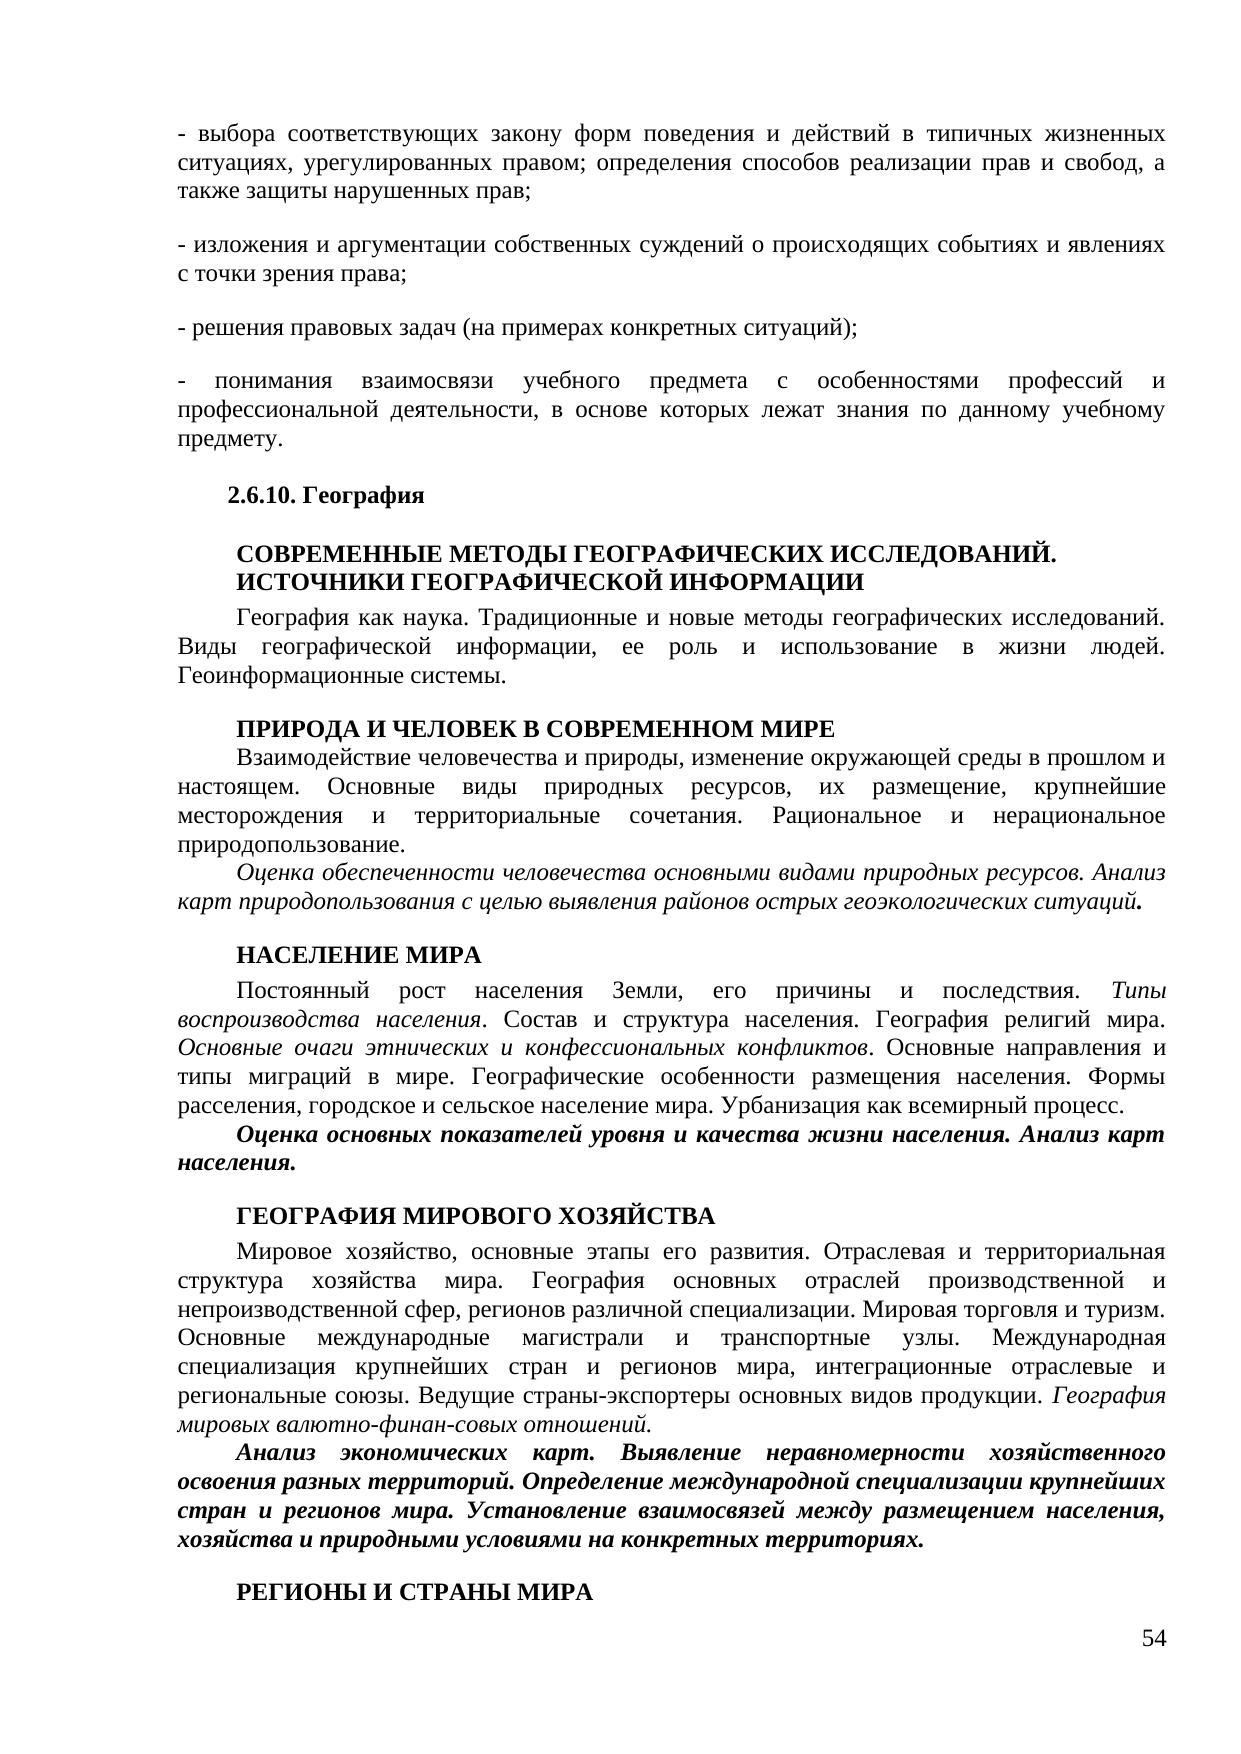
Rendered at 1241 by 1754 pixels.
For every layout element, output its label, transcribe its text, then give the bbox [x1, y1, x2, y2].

list География [227, 481, 1167, 509]
text - понимания взаимосвязи учебного предмета с особенностями профессий и профессиональной деятельности, в основе которых лежат знания по данному учебному предмету. [177, 366, 1167, 452]
text Взаимодействие человечества и природы, изменение окружающей среды в прошлом и настоящем. Основные виды природных ресурсов, их размещение, крупнейшие месторождения и территориальные сочетания. Рациональное и нерациональное природопользование. [177, 742, 1167, 857]
text СОВРЕМЕННЫЕ МЕТОДЫ ГЕОГРАФИЧЕСКИХ ИССЛЕДОВАНИЙ. ИСТОЧНИКИ ГЕОГРАФИЧЕСКОЙ ИНФОРМАЦИИ [236, 539, 1167, 596]
text - выбора соответствующих закону форм поведения и действий в типичных жизненных ситуациях, урегулированных правом; определения способов реализации прав и свобод, а также защиты нарушенных прав; [177, 118, 1167, 204]
text ГЕОГРАФИЯ МИРОВОГО ХОЗЯЙСТВА [236, 1201, 1167, 1230]
text - решения правовых задач (на примерах конкретных ситуаций); [177, 312, 1167, 341]
text РЕГИОНЫ И СТРАНЫ МИРА [236, 1577, 1167, 1606]
text Анализ экономических карт. Выявление неравномерности хозяйственного освоения разных территорий. Определение международной специализации крупнейших стран и регионов мира. Установление взаимосвязей между размещением населения, хозяйства и природными условиями на конкретных территориях. [177, 1437, 1167, 1552]
text ПРИРОДА И ЧЕЛОВЕК В СОВРЕМЕННОМ МИРЕ [236, 714, 1167, 742]
text - изложения и аргументации собственных суждений о происходящих событиях и явлениях с точки зрения права; [177, 229, 1167, 287]
text Оценка основных показателей уровня и качества жизни населения. Анализ карт населения. [177, 1119, 1167, 1176]
text Оценка обеспеченности человечества основными видами природных ресурсов. Анализ карт природопользования с целью выявления районов острых геоэкологических ситуаций. [177, 857, 1167, 915]
text Постоянный рост населения Земли, его причины и последствия. Типы воспроизводства населения. Состав и структура населения. География религий мира. Основные очаги этнических и конфессиональных конфликтов. Основные направления и типы миграций в мире. Географические особенности размещения населения. Формы расселения, городское и сельское население мира. Урбанизация как всемирный процесс. [177, 975, 1167, 1119]
text Мировое хозяйство, основные этапы его развития. Отраслевая и территориальная структура хозяйства мира. География основных отраслей производственной и непроизводственной сфер, регионов различной специализации. Мировая торговля и туризм. Основные международные магистрали и транспортные узлы. Международная специализация крупнейших стран и регионов мира, интеграционные отраслевые и региональные союзы. Ведущие страны-экспортеры основных видов продукции. География мировых валютно-финан-совых отношений. [177, 1236, 1167, 1437]
text География как наука. Традиционные и новые методы географических исследований. Виды географической информации, ее роль и использование в жизни людей. Геоинформационные системы. [177, 602, 1167, 689]
text НАСЕЛЕНИЕ МИРА [236, 940, 1167, 969]
